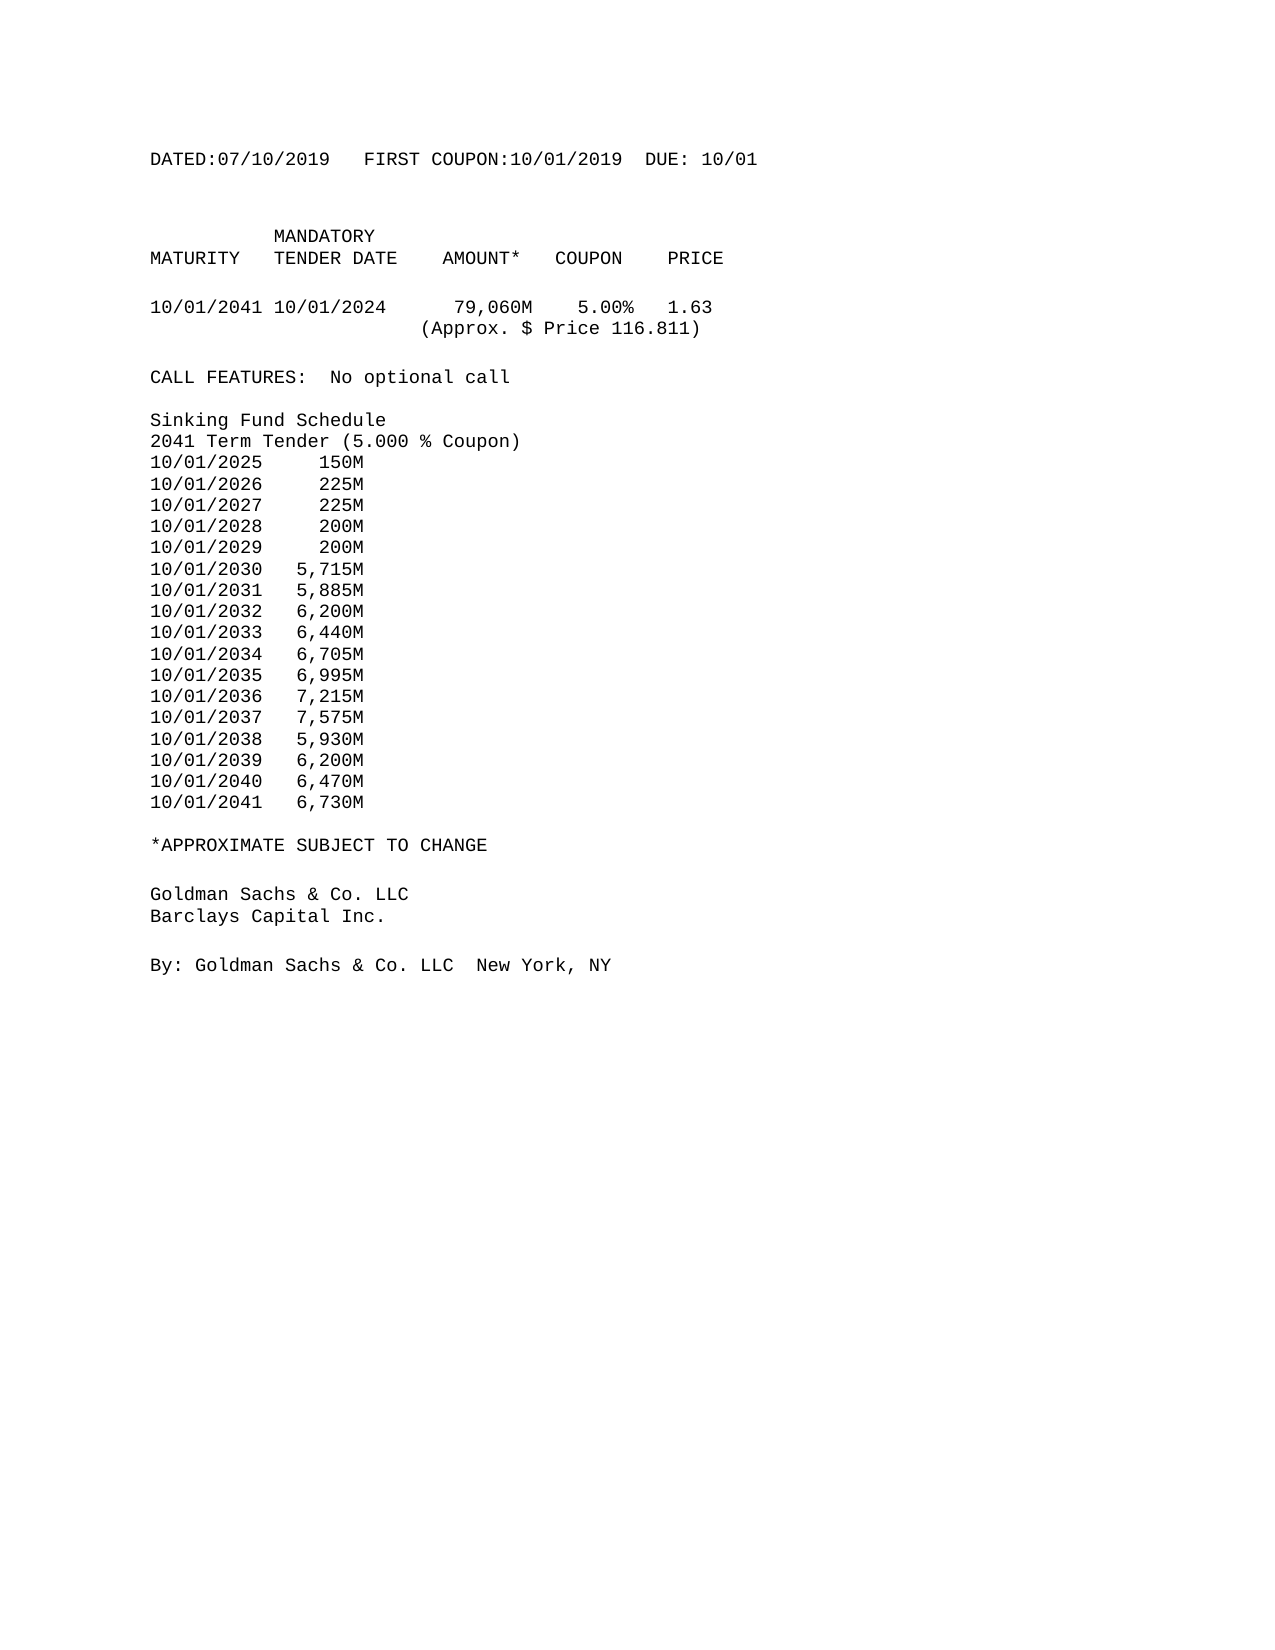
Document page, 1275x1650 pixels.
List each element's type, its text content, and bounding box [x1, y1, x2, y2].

text 10/01/2037 7,575M [150, 708, 1125, 729]
text (Approx. $ Price 116.811) [150, 319, 1125, 340]
text 10/01/2036 7,215M [150, 687, 1125, 708]
text 10/01/2035 6,995M [150, 666, 1125, 687]
text CALL FEATURES: No optional call [150, 368, 1125, 389]
text 10/01/2038 5,930M [150, 729, 1125, 751]
text 10/01/2028 200M [150, 517, 1125, 538]
text By: Goldman Sachs & Co. LLC New York, NY [150, 956, 1125, 977]
text 10/01/2041 6,730M [150, 793, 1125, 814]
text 10/01/2025 150M [150, 453, 1125, 474]
text 10/01/2029 200M [150, 538, 1125, 559]
text 10/01/2033 6,440M [150, 623, 1125, 644]
text 10/01/2030 5,715M [150, 559, 1125, 581]
text Goldman Sachs & Co. LLC [150, 885, 1125, 906]
text 10/01/2031 5,885M [150, 581, 1125, 602]
text 10/01/2041 10/01/2024 79,060M 5.00% 1.63 [150, 298, 1125, 319]
text MANDATORY [150, 227, 1125, 248]
text 10/01/2026 225M [150, 474, 1125, 496]
text Barclays Capital Inc. [150, 906, 1125, 928]
text 10/01/2040 6,470M [150, 772, 1125, 793]
text *APPROXIMATE SUBJECT TO CHANGE [150, 836, 1125, 857]
text 10/01/2032 6,200M [150, 602, 1125, 623]
text Sinking Fund Schedule [150, 411, 1125, 432]
text 10/01/2039 6,200M [150, 751, 1125, 772]
text MATURITY TENDER DATE AMOUNT* COUPON PRICE [150, 248, 1125, 270]
text DATED:07/10/2019 FIRST COUPON:10/01/2019 DUE: 10/01 [150, 150, 1125, 171]
text 2041 Term Tender (5.000 % Coupon) [150, 432, 1125, 453]
text 10/01/2034 6,705M [150, 644, 1125, 666]
text 10/01/2027 225M [150, 496, 1125, 517]
